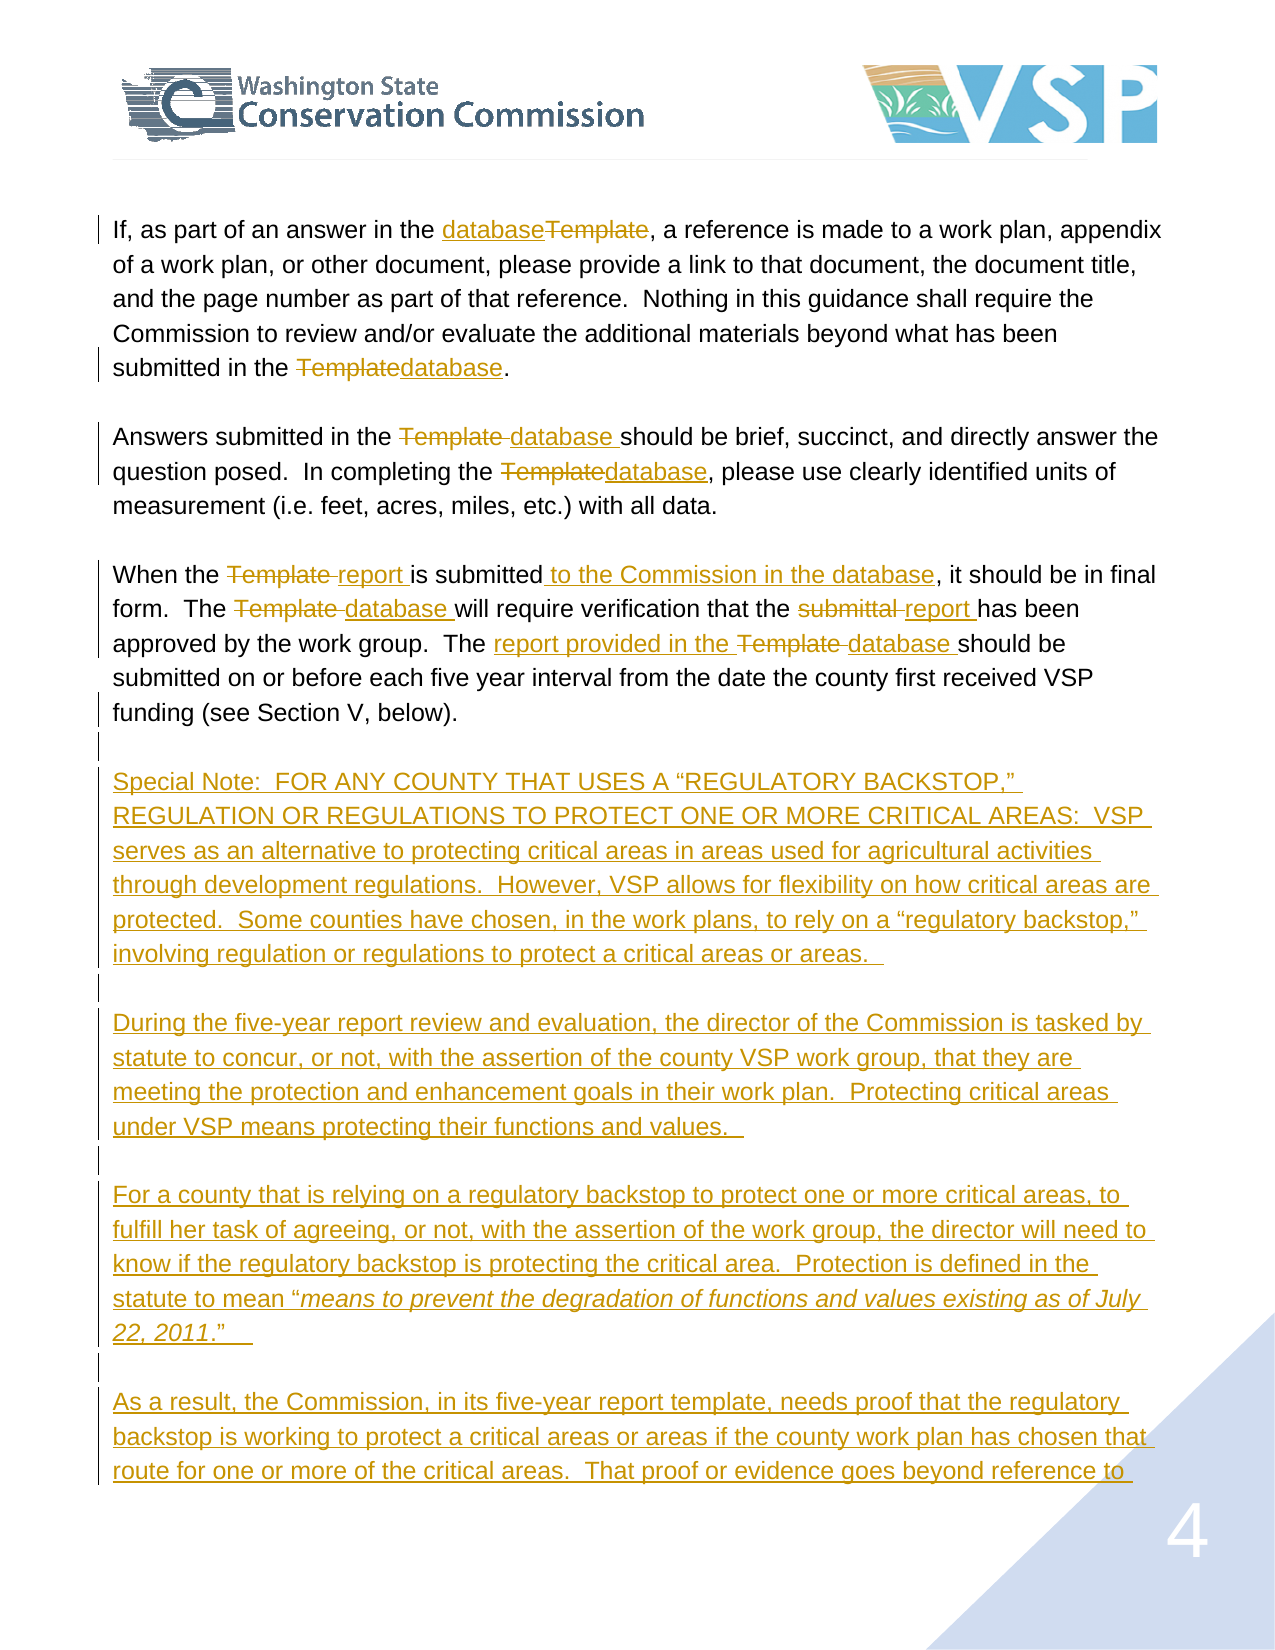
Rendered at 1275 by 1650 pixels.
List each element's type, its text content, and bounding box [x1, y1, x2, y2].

picture [121, 68, 646, 142]
text Answers submitted in the should be brief, succinct, and directly answer the question posed. In completing the , please use clearly identified units of measurement (i.e. feet, acres, miles, etc.) with all data. [112, 422, 1162, 520]
text When the is submitted, it should be in final form. The will require verification that the has been approved by the work group. The should be submitted on or before each five year interval from the date the county first received VSP funding (see Section V, below). [112, 560, 1162, 727]
picture [861, 65, 1158, 143]
text If, as part of an answer in the , a reference is made to a work plan, appendix of a work plan, or other document, please provide a link to that document, the document title, and the page number as part of that reference. Nothing in this guidance shall require the Commission to review and/or evaluate the additional materials beyond what has been submitted in the . [112, 215, 1162, 382]
